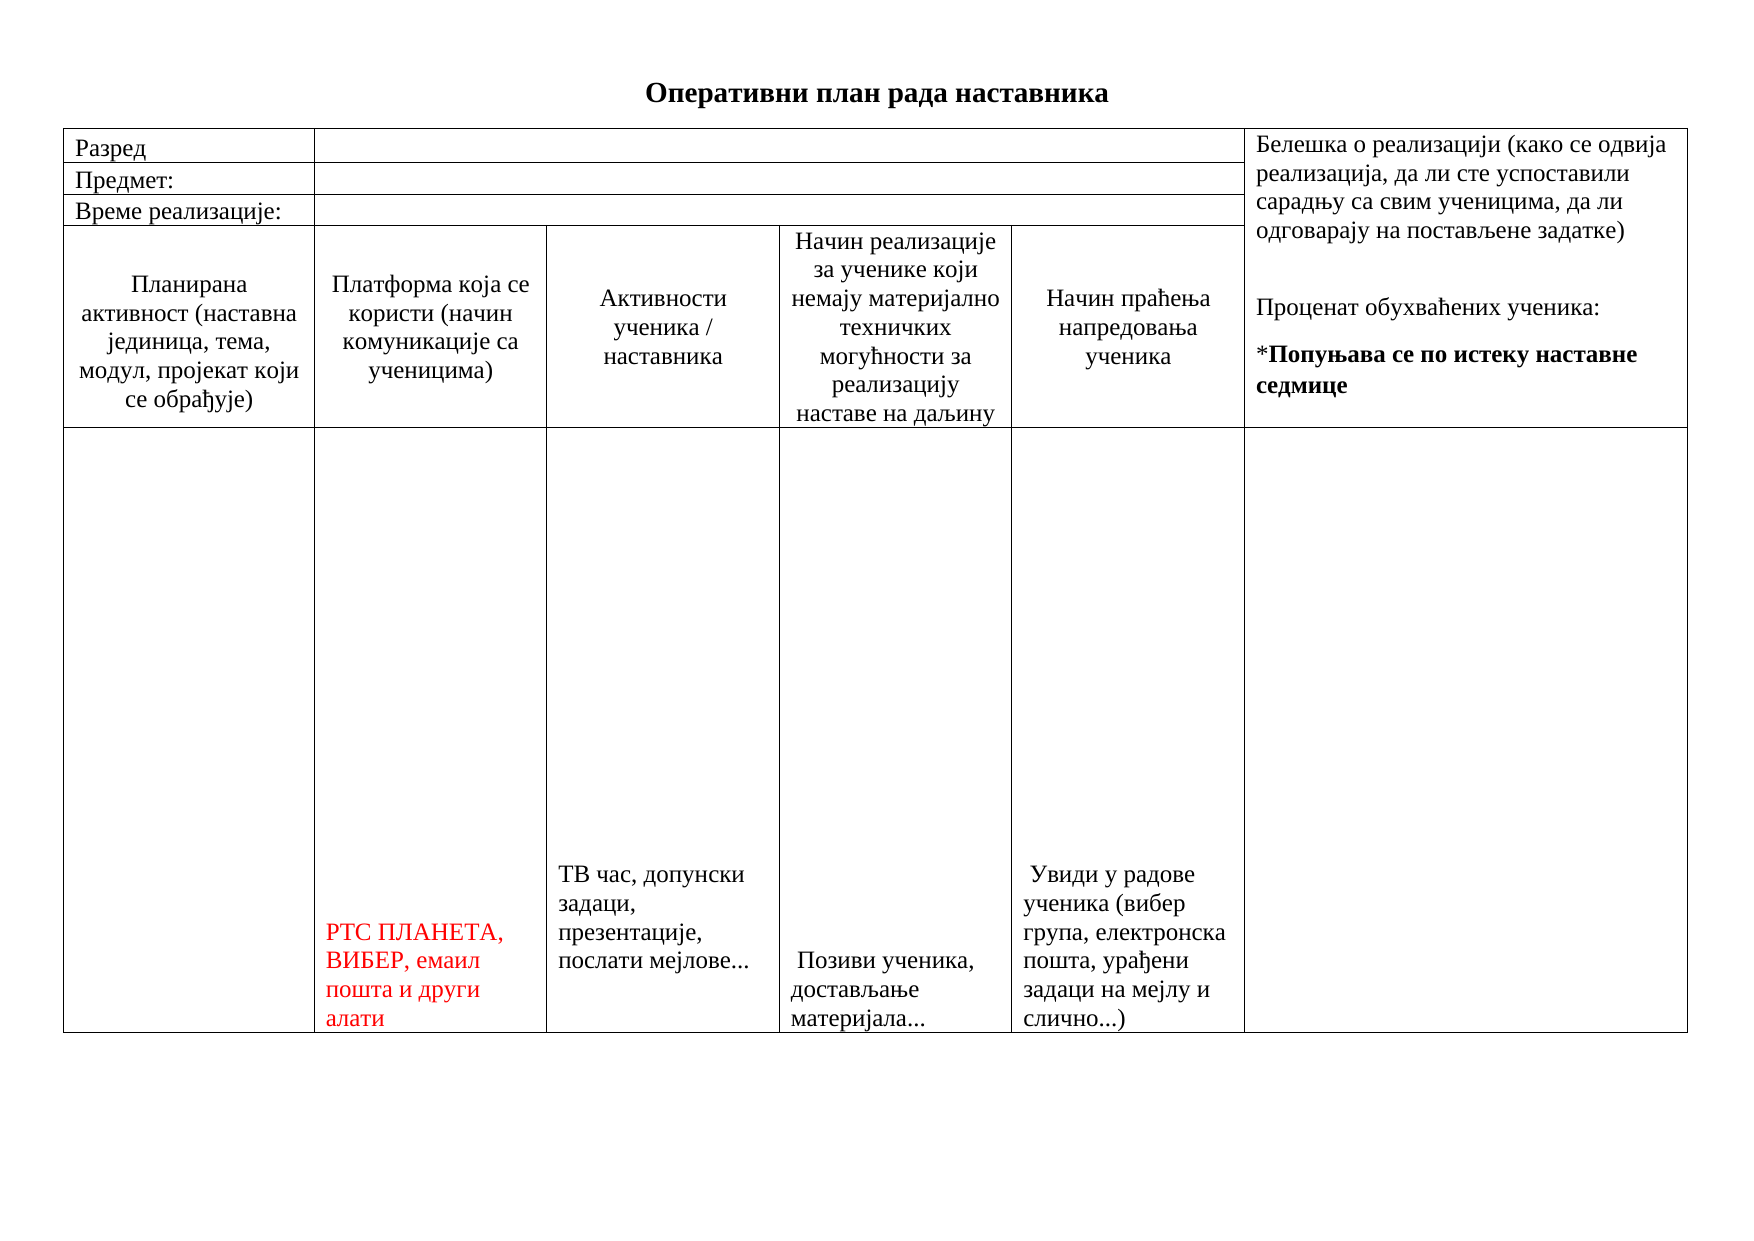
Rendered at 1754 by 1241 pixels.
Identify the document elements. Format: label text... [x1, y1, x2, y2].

table_header [315, 129, 1244, 162]
table_cell [1245, 428, 1687, 1032]
text Оперативни план рада наставника [75, 75, 1679, 108]
table_cell Увиди у радове ученика (вибер група, електронска пошта, урађени задаци на мејлу и слично...) [1012, 428, 1244, 1032]
table_cell Позиви ученика, достављање материјала... [780, 428, 1011, 1032]
table_cell [64, 428, 314, 1032]
table_cell [315, 163, 1244, 193]
table_cell Активности ученика / наставника [547, 226, 779, 427]
table_cell Начин праћења напредовања ученика [1012, 226, 1244, 427]
table_cell Предмет: [64, 163, 314, 193]
table_cell Начин реализације за ученике који немају материјално техничких могућности за реализацију наставе на даљину [780, 226, 1011, 427]
table_cell ТВ час, допунски задаци, презентације, послати мејлове... [547, 428, 779, 1032]
table_cell Време реализације: [64, 195, 314, 225]
table_cell Платформа која се користи (начин комуникације са ученицима) [315, 226, 546, 427]
table_cell [315, 195, 1244, 225]
table_cell Планирана активност (наставна јединица, тема, модул, пројекат који се обрађује) [64, 226, 314, 427]
table_header Разред [64, 129, 314, 162]
table_header Белешка о реализацији (како се одвија реализација, да ли сте успоставили сарадњу са свим ученицима, да ли одговарају на постављене задатке) Проценат обухваћених ученика: *Попуњава се по истеку наставне седмице [1245, 129, 1687, 427]
table_cell РТС ПЛАНЕТА, ВИБЕР, емаил пошта и други алати [315, 428, 546, 1032]
